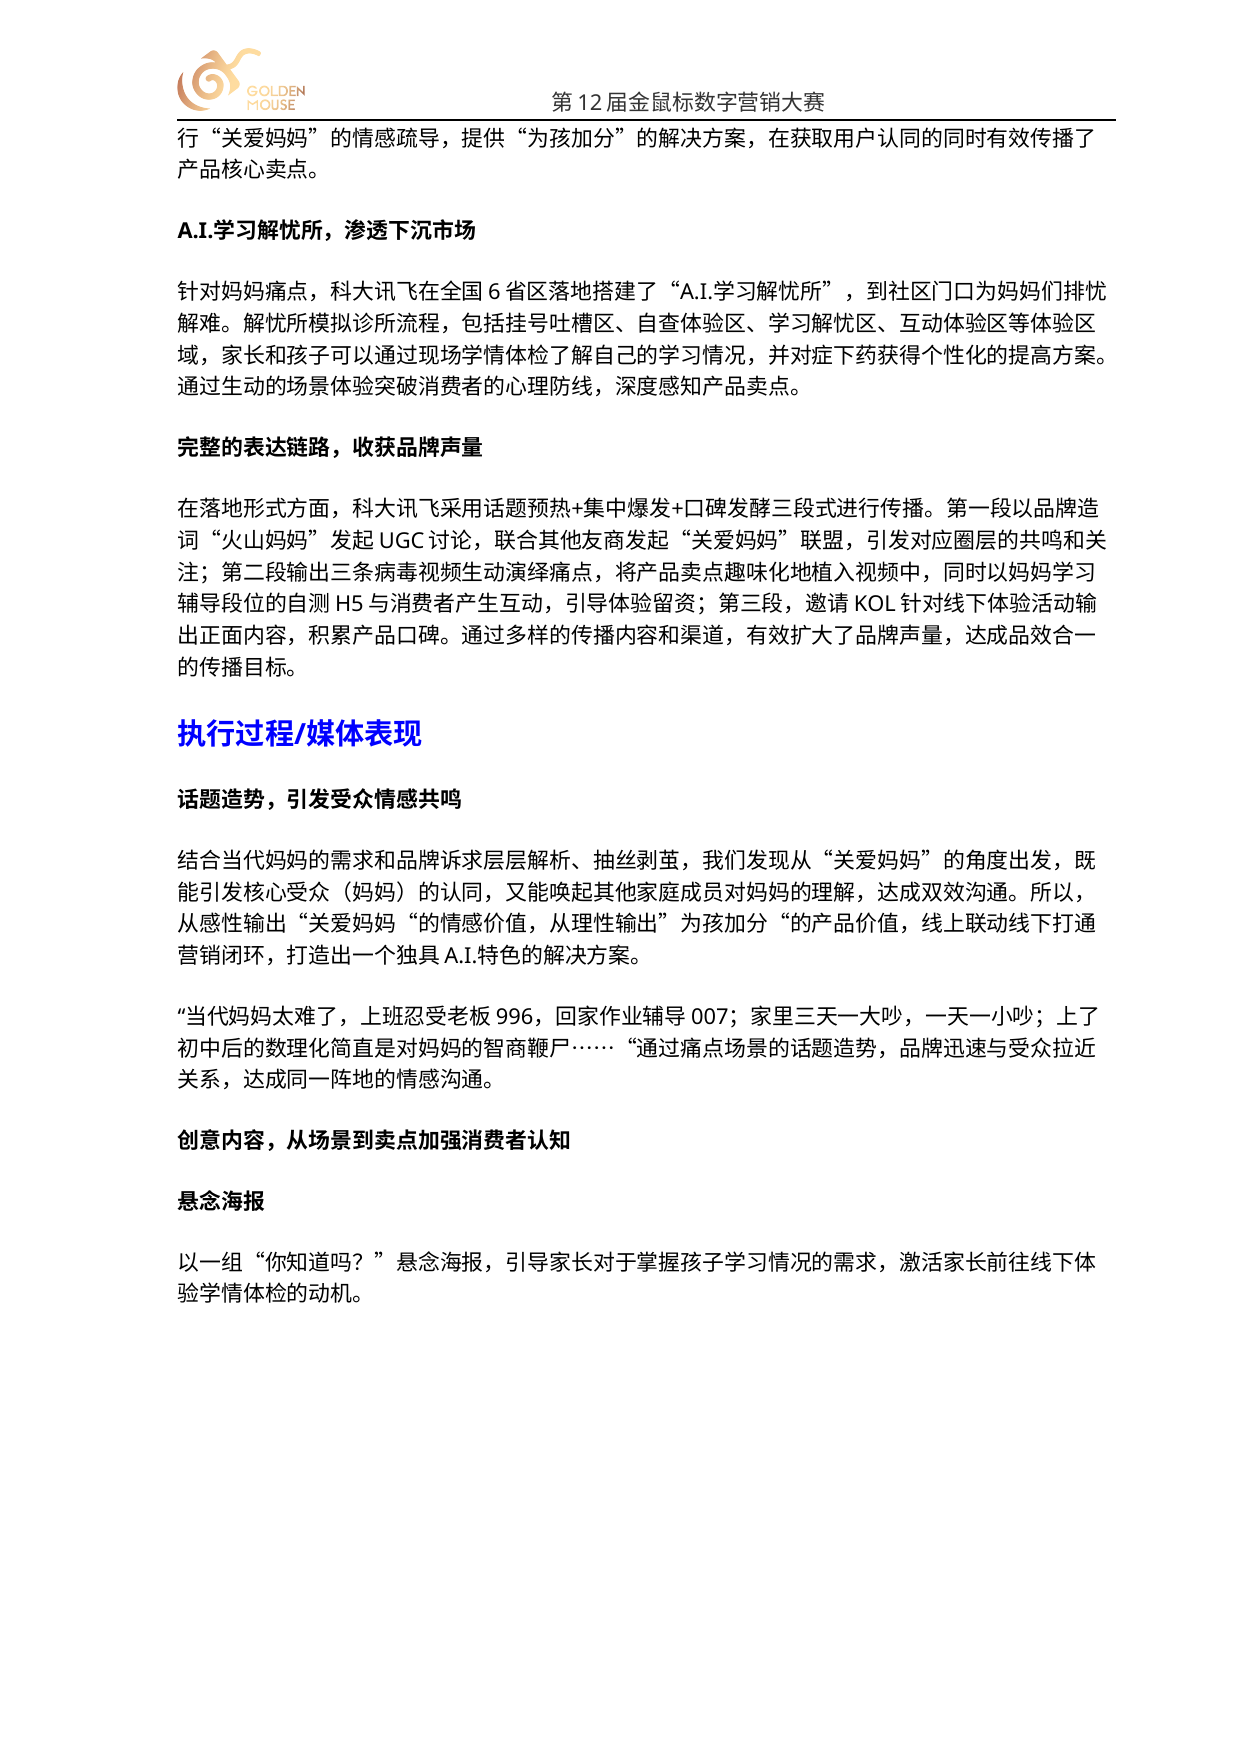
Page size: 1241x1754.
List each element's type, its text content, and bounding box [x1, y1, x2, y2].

text 创意内容，从场景到卖点加强消费者认知 [177, 1123, 1116, 1155]
text 以一组“你知道吗？”悬念海报，引导家长对于掌握孩子学习情况的需求，激活家长前往线下体验学情体检的动机。 [177, 1245, 1116, 1308]
text A.I.学习解忧所，渗透下沉市场 [177, 213, 1116, 245]
text 悬念海报 [177, 1184, 1116, 1216]
text 针对妈妈痛点，科大讯飞在全国6省区落地搭建了“A.I.学习解忧所”，到社区门口为妈妈们排忧解难。解忧所模拟诊所流程，包括挂号吐槽区、自查体验区、学习解忧区、互动体验区等体验区域，家长和孩子可以通过现场学情体检了解自己的学习情况，并对症下药获得个性化的提高方案。通过生动的场景体验突破消费者的心理防线，深度感知产品卖点。 [177, 274, 1116, 401]
text “当代妈妈太难了，上班忍受老板996，回家作业辅导007；家里三天一大吵，一天一小吵；上了初中后的数理化简直是对妈妈的智商鞭尸……“通过痛点场景的话题造势，品牌迅速与受众拉近关系，达成同一阵地的情感沟通。 [177, 999, 1116, 1094]
text 结合当代妈妈的需求和品牌诉求层层解析、抽丝剥茧，我们发现从“关爱妈妈”的角度出发，既能引发核心受众（妈妈）的认同，又能唤起其他家庭成员对妈妈的理解，达成双效沟通。所以，从感性输出“关爱妈妈“的情感价值，从理性输出”为孩加分“的产品价值，线上联动线下打通营销闭环，打造出一个独具A.I.特色的解决方案。 [177, 843, 1116, 970]
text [177, 121, 1116, 184]
picture [177, 48, 305, 111]
text 执行过程/媒体表现 [177, 711, 1116, 753]
text 完整的表达链路，收获品牌声量 [177, 430, 1116, 462]
text 话题造势，引发受众情感共鸣 [177, 782, 1116, 814]
text 在落地形式方面，科大讯飞采用话题预热+集中爆发+口碑发酵三段式进行传播。第一段以品牌造词“火山妈妈”发起UGC讨论，联合其他友商发起“关爱妈妈”联盟，引发对应圈层的共鸣和关注；第二段输出三条病毒视频生动演绎痛点，将产品卖点趣味化地植入视频中，同时以妈妈学习辅导段位的自测H5与消费者产生互动，引导体验留资；第三段，邀请KOL针对线下体验活动输出正面内容，积累产品口碑。通过多样的传播内容和渠道，有效扩大了品牌声量，达成品效合一的传播目标。 [177, 491, 1116, 681]
